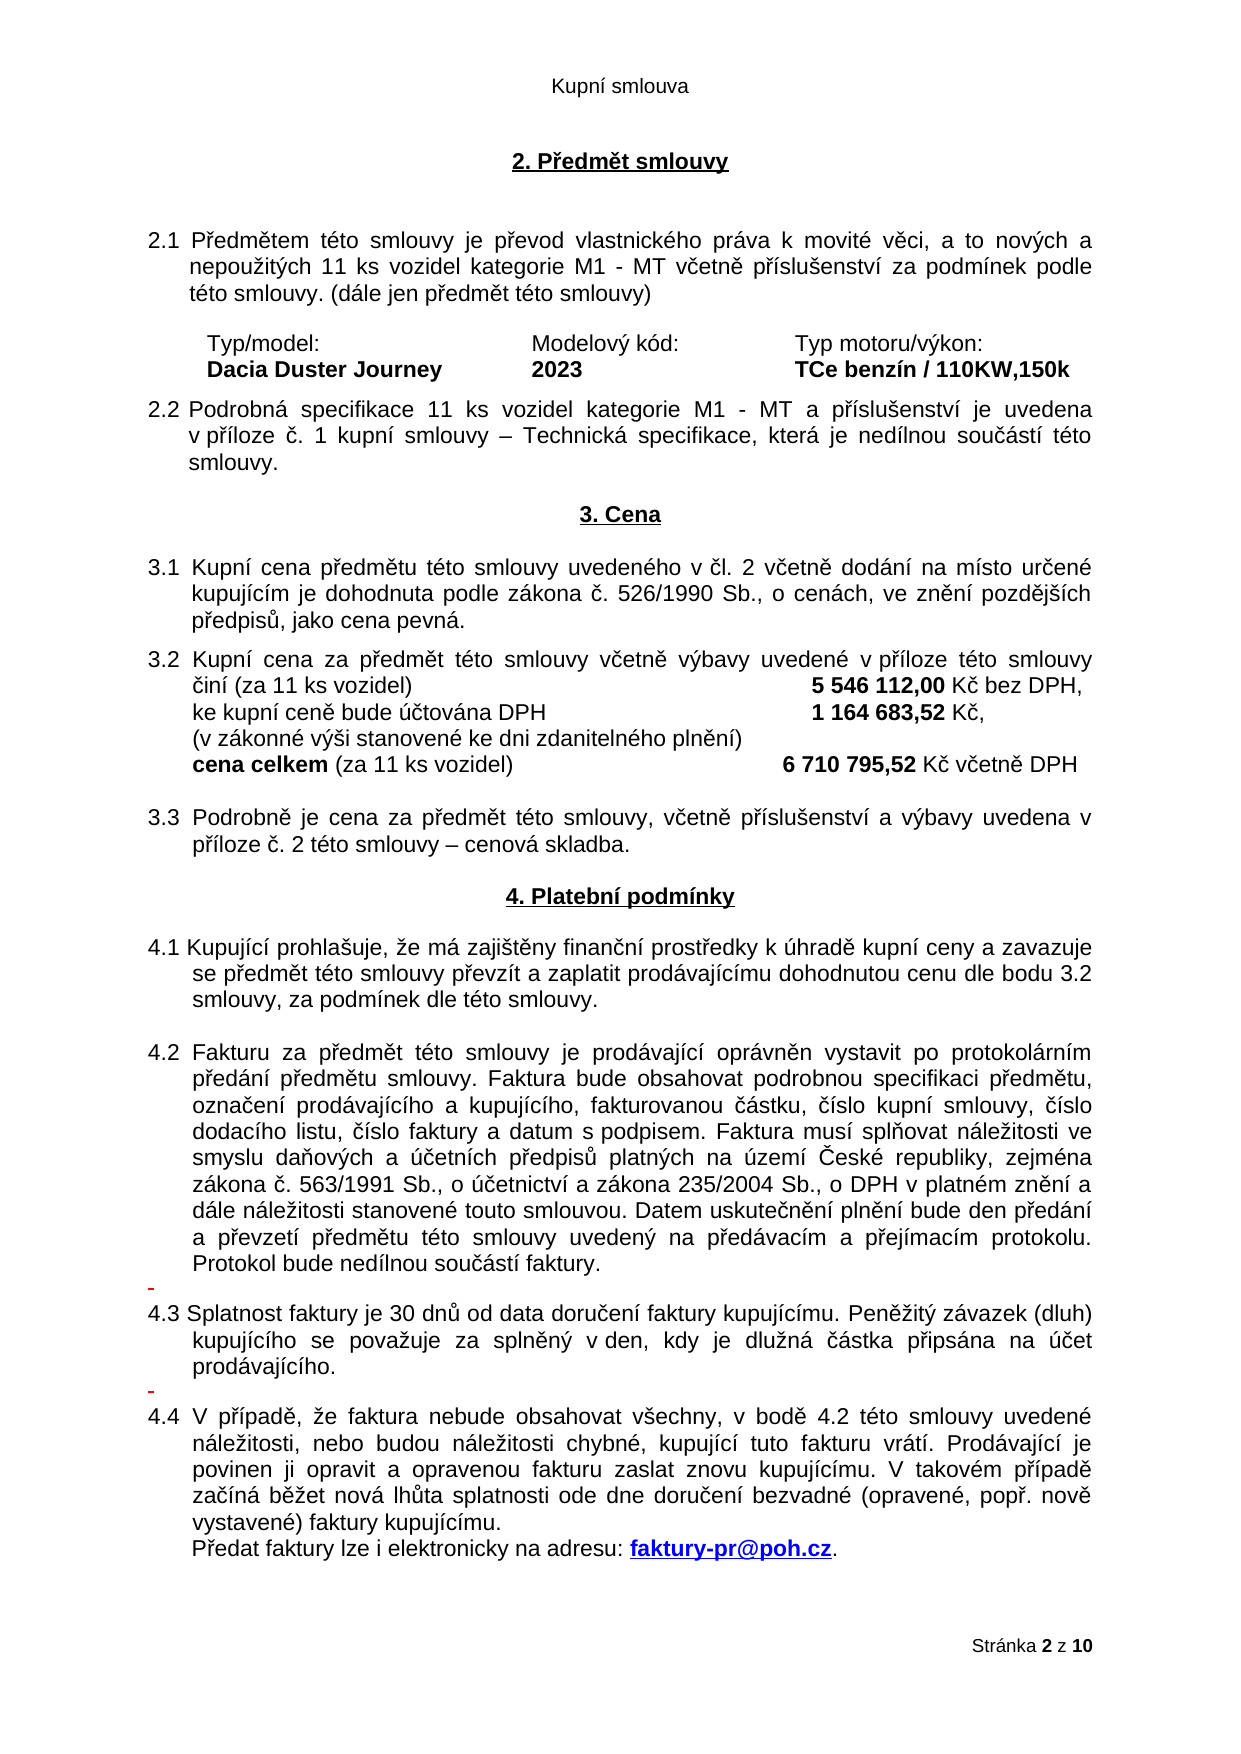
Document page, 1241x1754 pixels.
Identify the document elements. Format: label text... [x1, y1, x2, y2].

text 4.2 Fakturu za předmět této smlouvy je prodávající oprávněn vystavit po protokolárním předání předmětu smlouvy. Faktura bude obsahovat podrobnou specifikaci předmětu, označení prodávajícího a kupujícího, fakturovanou částku, číslo kupní smlouvy, číslo dodacího listu, číslo faktury a datum s podpisem. Faktura musí splňovat náležitosti ve smyslu daňových a účetních předpisů platných na území České republiky, zejména zákona č. 563/1991 Sb., o účetnictví a zákona 235/2004 Sb., o DPH v platném znění a dále náležitosti stanovené touto smlouvou. Datem uskutečnění plnění bude den předání a převzetí předmětu této smlouvy uvedený na předávacím a přejímacím protokolu. Protokol bude nedílnou součástí faktury. [148, 1039, 1092, 1276]
text 4.3 Splatnost faktury je 30 dnů od data doručení faktury kupujícímu. Peněžitý závazek (dluh) kupujícího se považuje za splněný v den, kdy je dlužná částka připsána na účet prodávajícího. [148, 1300, 1092, 1379]
text ke kupní ceně bude účtována DPH 1 164 683,52 Kč, [148, 699, 1092, 725]
list Kupní cena předmětu této smlouvy uvedeného v čl. 2 včetně dodání na místo určené kupujícím je dohodnuta podle zákona č. 526/1990 Sb., o cenách, ve znění pozdějších předpisů, jako cena pevná. [148, 554, 1092, 633]
text 3.2 Kupní cena za předmět této smlouvy včetně výbavy uvedené v příloze této smlouvy činí (za 11 ks vozidel) 5 546 112,00 Kč bez DPH, [148, 646, 1092, 699]
table_cell Dacia Duster Journey [199, 356, 524, 383]
text 3. Cena [148, 501, 1092, 527]
table_header Typ/model: [199, 330, 524, 356]
table_cell TCe benzín / 110KW,150k [787, 356, 1107, 383]
table_header Modelový kód: [524, 330, 787, 356]
text 2. Předmět smlouvy [148, 148, 1092, 174]
list Předat faktury lze i elektronicky na adresu: faktury-pr@poh.cz. [185, 1535, 1092, 1561]
table_cell 2023 [524, 356, 787, 383]
list Podrobně je cena za předmět této smlouvy, včetně příslušenství a výbavy uvedena v příloze č. 2 této smlouvy – cenová skladba. [148, 804, 1092, 857]
text 4. Platební podmínky [148, 883, 1092, 909]
table_header Typ motoru/výkon: [787, 330, 1107, 356]
list Podrobná specifikace 11 ks vozidel kategorie M1 - MT a příslušenství je uvedena v příloze č. 1 kupní smlouvy – Technická specifikace, která je nedílnou součástí této smlouvy. [148, 396, 1092, 475]
text 4.4 V případě, že faktura nebude obsahovat všechny, v bodě 4.2 této smlouvy uvedené náležitosti, nebo budou náležitosti chybné, kupující tuto fakturu vrátí. Prodávající je povinen ji opravit a opravenou fakturu zaslat znovu kupujícímu. V takovém případě začíná běžet nová lhůta splatnosti ode dne doručení bezvadné (opravené, popř. nově vystavené) faktury kupujícímu. [148, 1403, 1092, 1535]
text cena celkem (za 11 ks vozidel) 6 710 795,52 Kč včetně DPH [148, 751, 1092, 778]
text 2.1 Předmětem této smlouvy je převod vlastnického práva k movité věci, a to nových a nepoužitých 11 ks vozidel kategorie M1 - MT včetně příslušenství za podmínek podle této smlouvy. (dále jen předmět této smlouvy) [148, 227, 1092, 306]
text (v zákonné výši stanovené ke dni zdanitelného plnění) [148, 725, 1092, 751]
text 4.1 Kupující prohlašuje, že má zajištěny finanční prostředky k úhradě kupní ceny a zavazuje se předmět této smlouvy převzít a zaplatit prodávajícímu dohodnutou cenu dle bodu 3.2 smlouvy, za podmínek dle této smlouvy. [148, 933, 1092, 1013]
